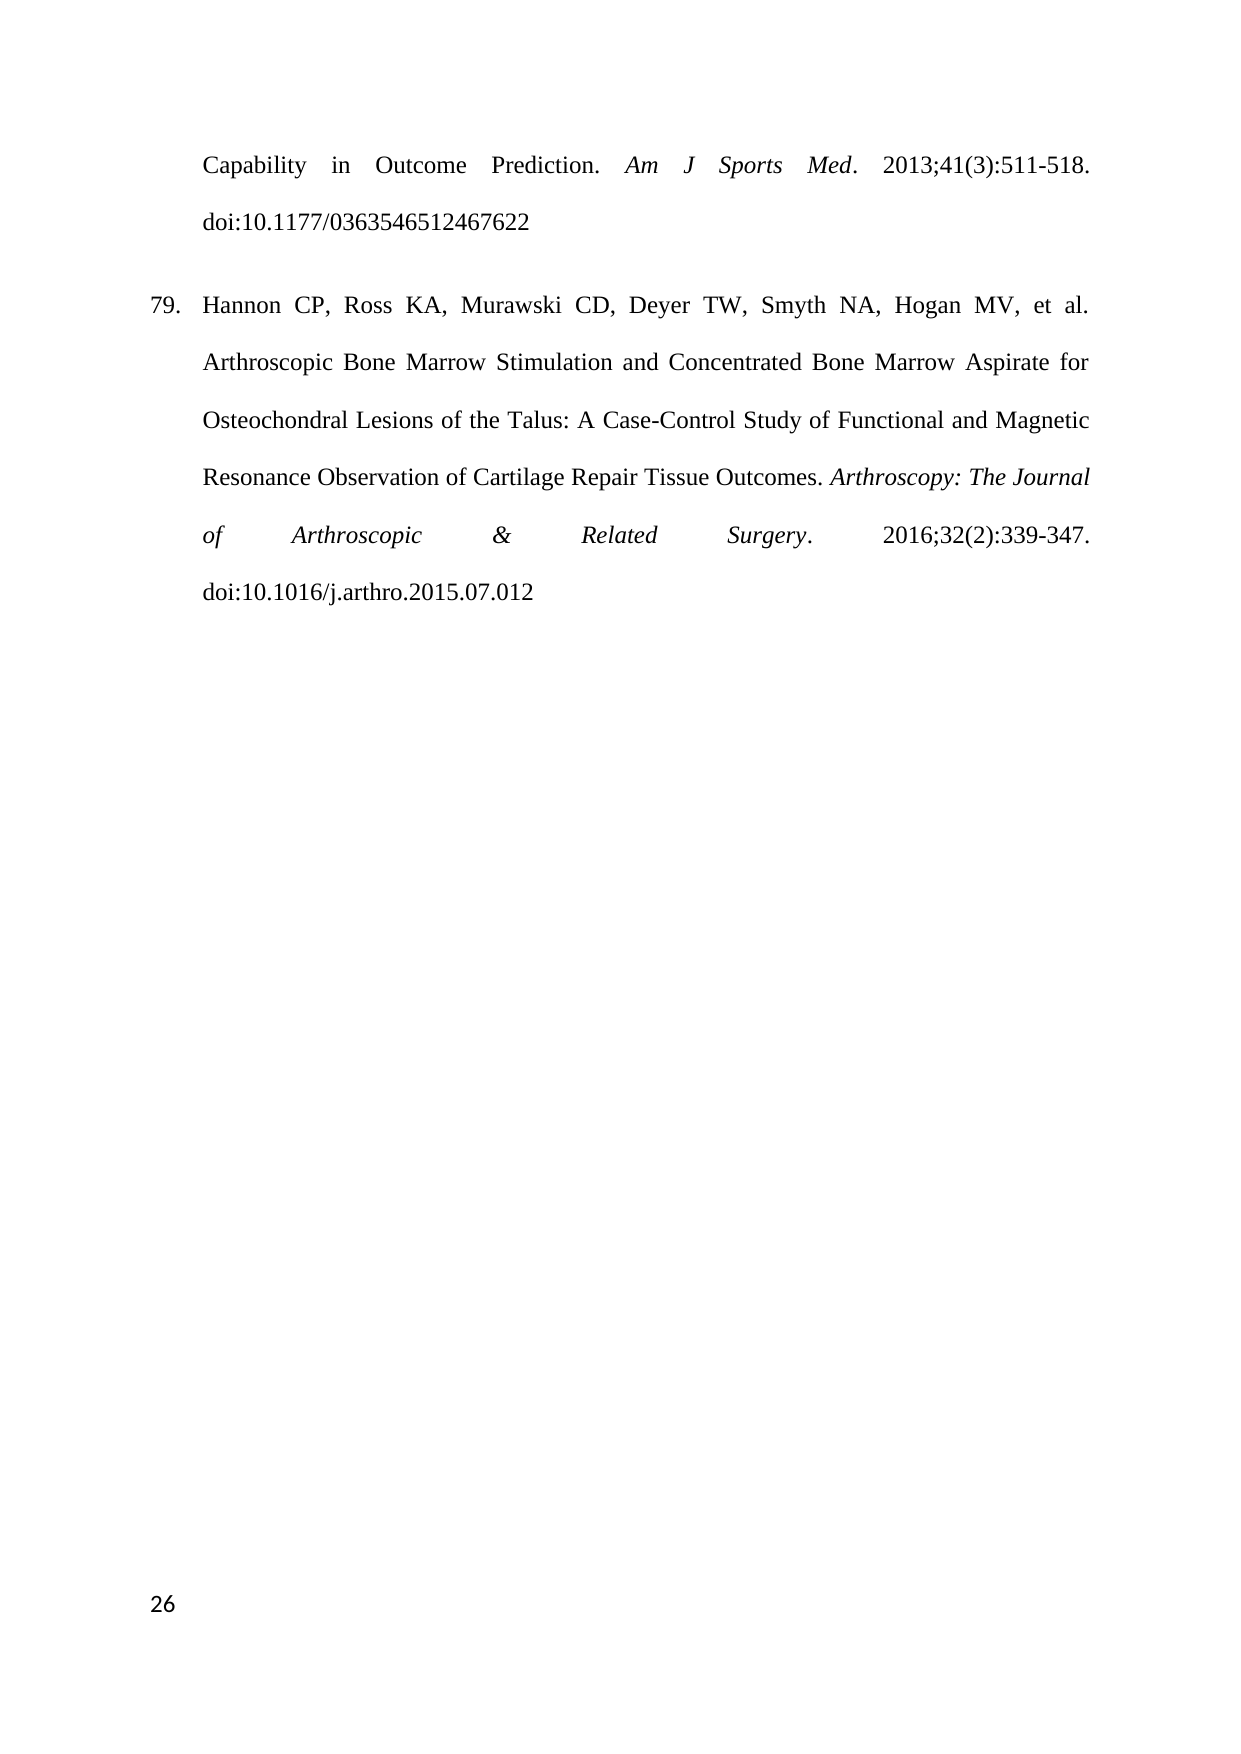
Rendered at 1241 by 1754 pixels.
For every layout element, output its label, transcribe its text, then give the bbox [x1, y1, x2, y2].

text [150, 150, 1090, 236]
text 79. Hannon CP, Ross KA, Murawski CD, Deyer TW, Smyth NA, Hogan MV, et al. Arthroscopic Bone Marrow Stimulation and Concentrated Bone Marrow Aspirate for Osteochondral Lesions of the Talus: A Case-Control Study of Functional and Magnetic Resonance Observation of Cartilage Repair Tissue Outcomes. Arthroscopy: The Journal of Arthroscopic & Related Surgery. 2016;32(2):339-347. doi:10.1016/j.arthro.2015.07.012 [150, 290, 1090, 606]
